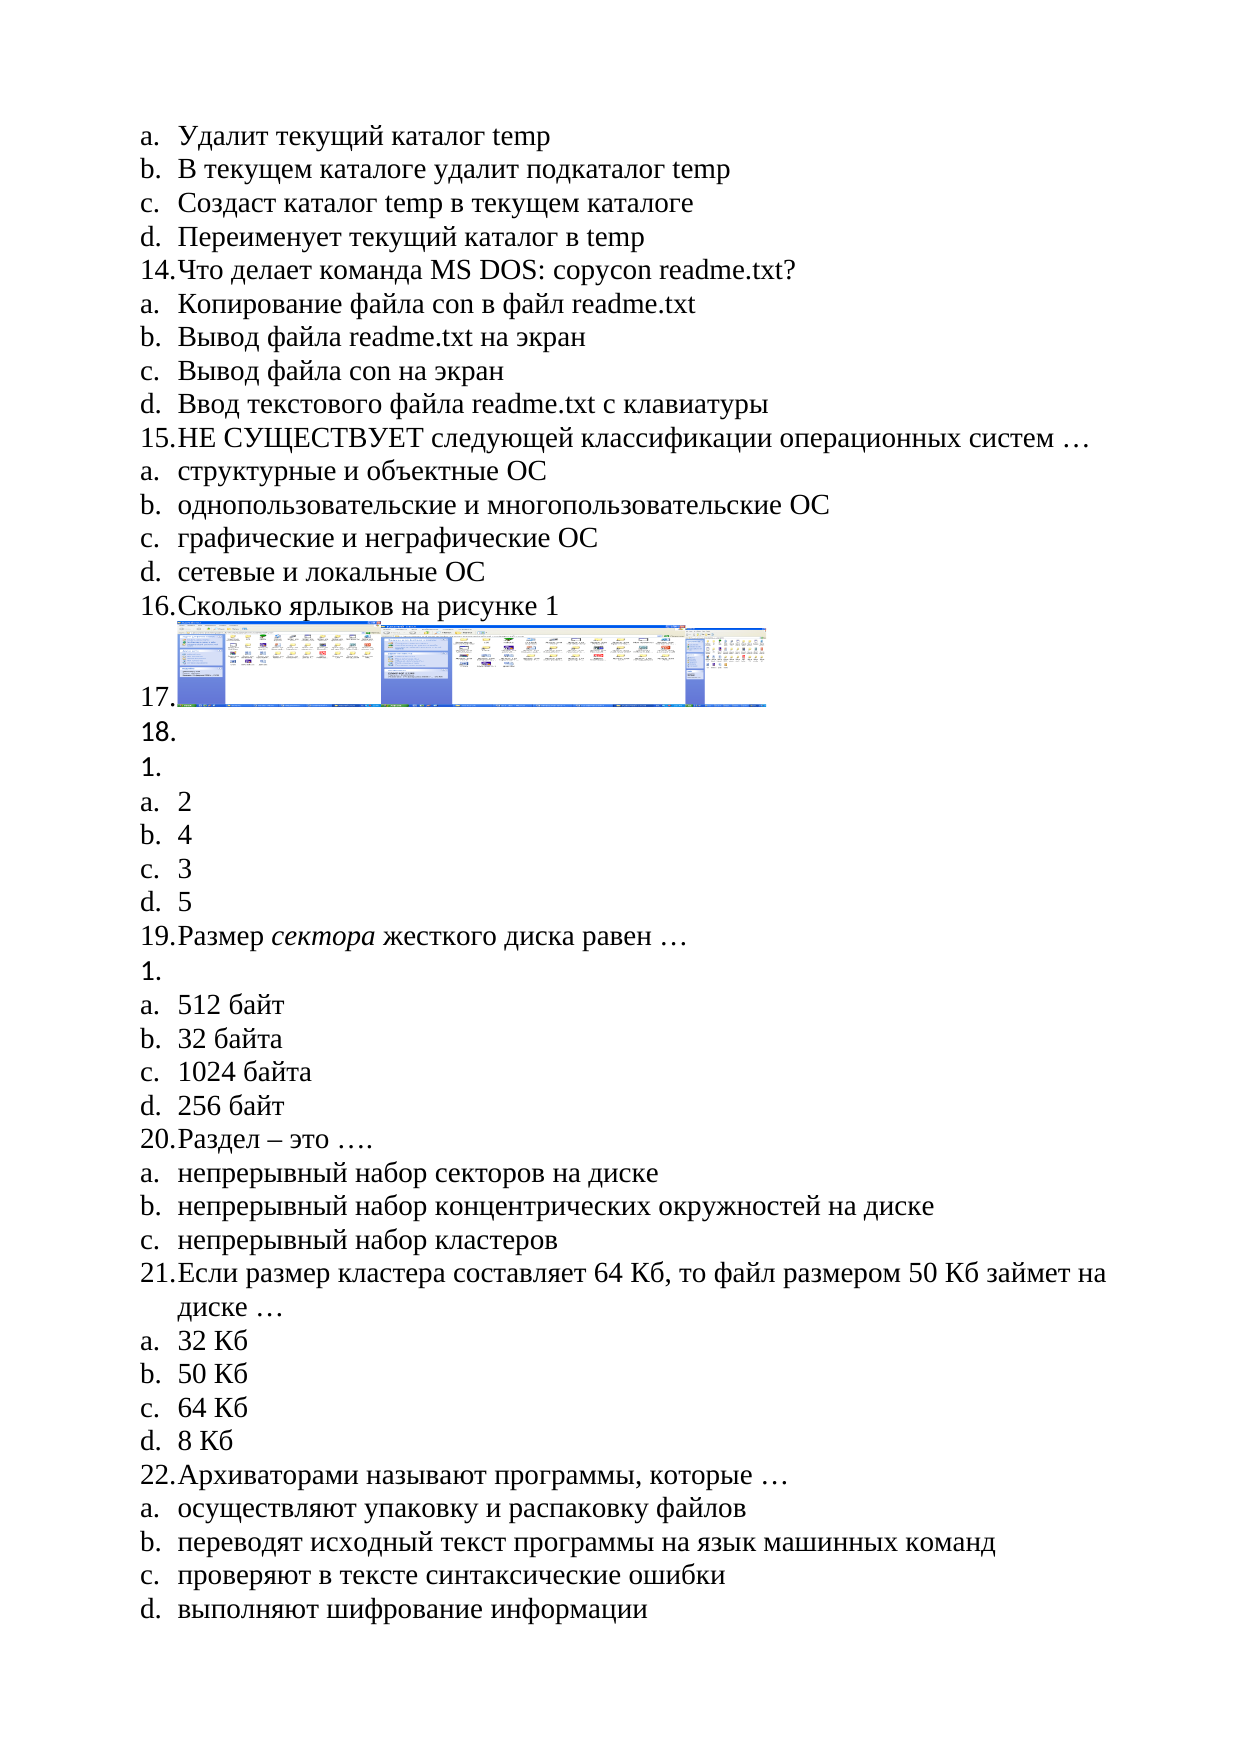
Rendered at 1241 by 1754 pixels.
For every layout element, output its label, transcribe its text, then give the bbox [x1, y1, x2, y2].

list 1024 байта [140, 1054, 1152, 1088]
list проверяют в тексте синтаксические ошибки [140, 1557, 1152, 1591]
list Если размер кластера составляет 64 Кб, то файл размером 50 Кб займет на диске … [140, 1256, 1152, 1323]
list Ввод текстового файла readme.txt с клавиатуры [140, 386, 1152, 420]
list 256 байт [140, 1088, 1152, 1121]
list 2 [140, 784, 1152, 817]
list 8 Кб [140, 1423, 1152, 1457]
list непрерывный набор кластеров [140, 1222, 1152, 1256]
list Вывод файла con на экран [140, 353, 1152, 386]
list 5 [140, 884, 1152, 918]
list графические и неграфические ОС [140, 521, 1152, 554]
list 64 Кб [140, 1390, 1152, 1423]
list выполняют шифрование информации [140, 1591, 1152, 1624]
list 50 Кб [140, 1356, 1152, 1390]
list Что делает команда MS DOS: copycon readme.txt? [140, 252, 1152, 286]
picture [177, 621, 767, 707]
list Размер сектора жесткого диска равен … [140, 918, 1152, 952]
list 512 байт [140, 987, 1152, 1021]
list Вывод файла readme.txt на экран [140, 319, 1152, 353]
list непрерывный набор секторов на диске [140, 1155, 1152, 1188]
list 32 Кб [140, 1323, 1152, 1356]
list структурные и объектные ОС [140, 453, 1152, 487]
list Раздел – это …. [140, 1121, 1152, 1155]
list Сколько ярлыков на рисунке 1 [140, 588, 1152, 621]
list Копирование файла con в файл readme.txt [140, 286, 1152, 319]
list переводят исходный текст программы на язык машинных команд [140, 1524, 1152, 1557]
list 3 [140, 851, 1152, 884]
list Переименует текущий каталог в temp [140, 219, 1152, 252]
list однопользовательские и многопользовательские ОС [140, 487, 1152, 521]
list непрерывный набор концентрических окружностей на диске [140, 1188, 1152, 1222]
list Архиваторами называют программы, которые … [140, 1457, 1152, 1490]
list Удалит текущий каталог temp [140, 118, 1152, 152]
list 32 байта [140, 1021, 1152, 1054]
list Создаст каталог temp в текущем каталоге [140, 185, 1152, 219]
list В текущем каталоге удалит подкаталог temp [140, 152, 1152, 185]
list сетевые и локальные ОС [140, 554, 1152, 588]
list осуществляют упаковку и распаковку файлов [140, 1490, 1152, 1524]
list 4 [140, 817, 1152, 851]
list НЕ СУЩЕСТВУЕТ следующей классификации операционных систем … [140, 420, 1152, 453]
